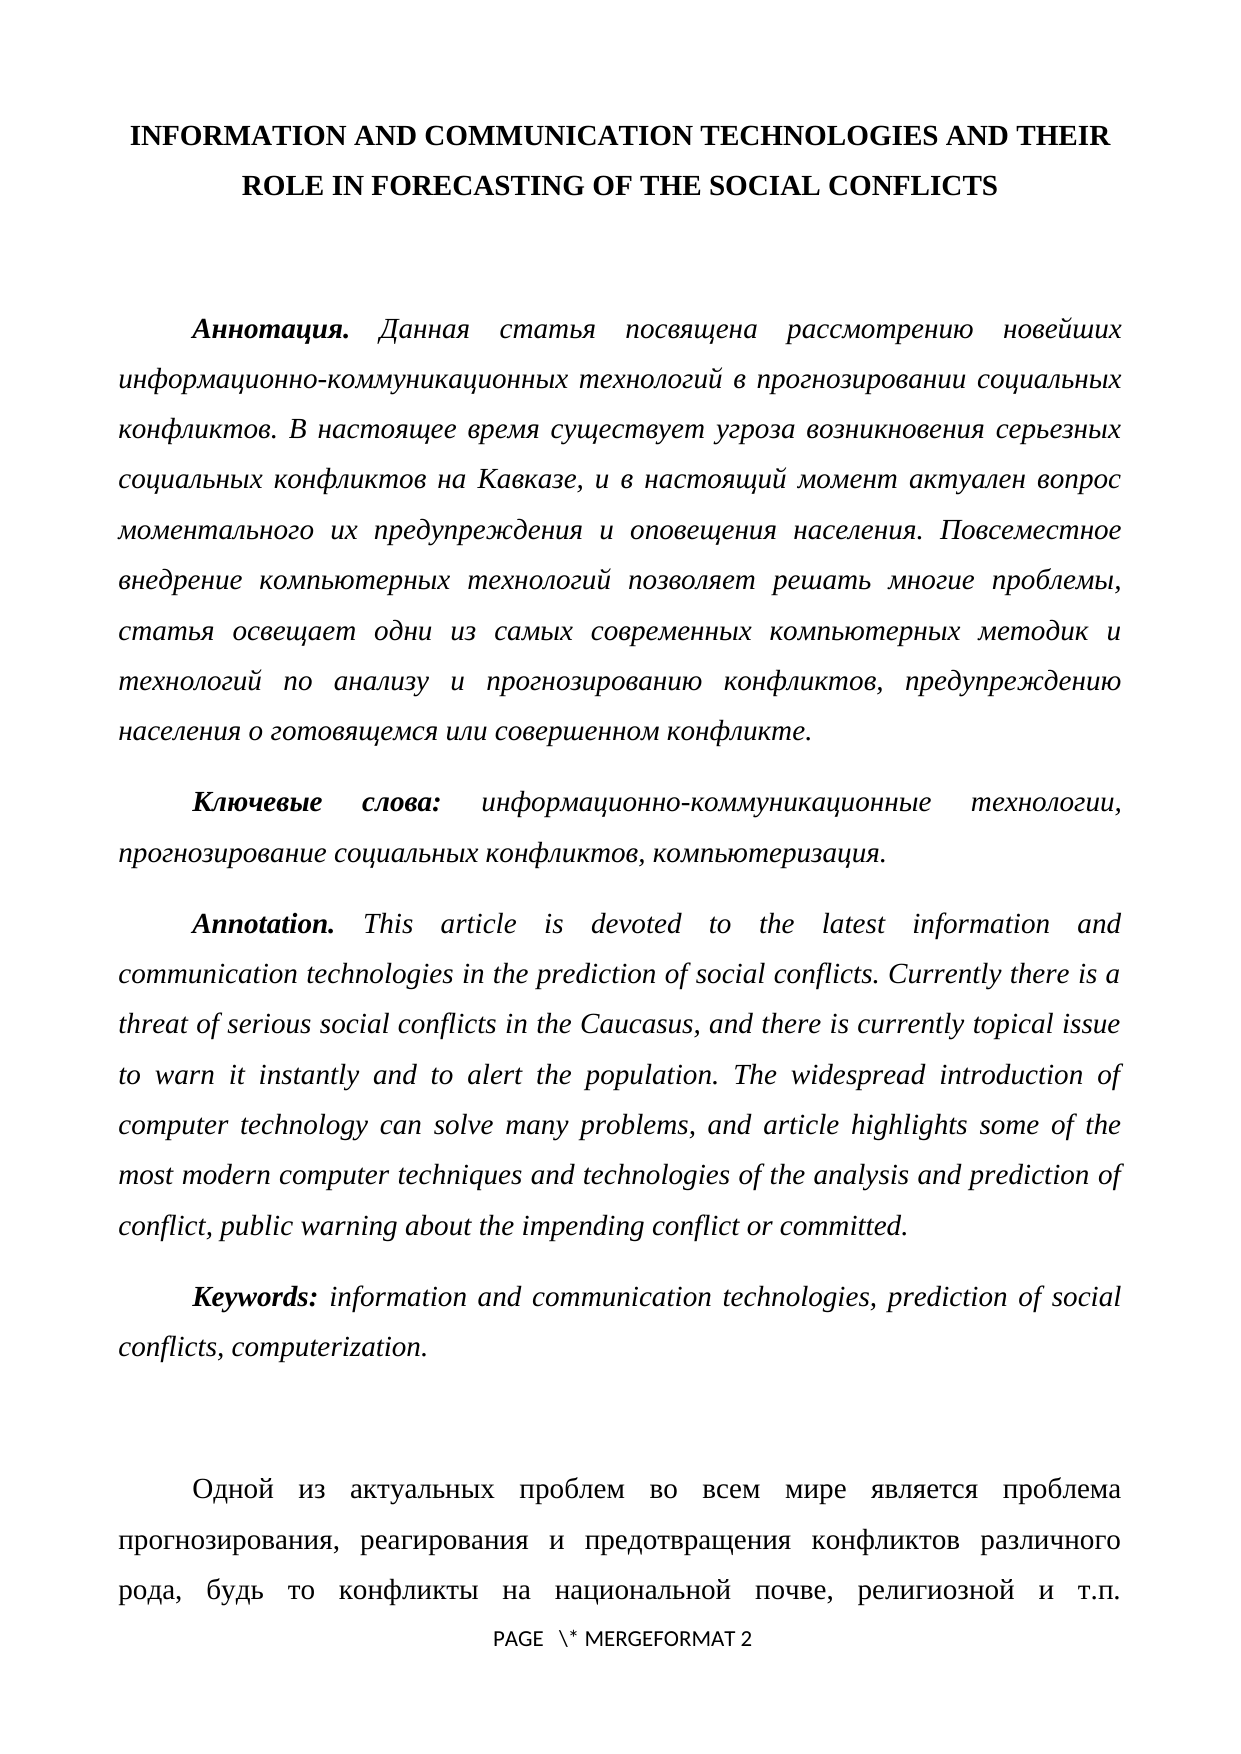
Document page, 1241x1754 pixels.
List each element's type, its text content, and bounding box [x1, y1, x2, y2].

text Annotation. This article is devoted to the latest information and communication technologies in the prediction of social conflicts. Currently there is a threat of serious social conflicts in the Caucasus, and there is currently topical issue to warn it instantly and to alert the population. The widespread introduction of computer technology can solve many problems, and article highlights some of the most modern computer techniques and technologies of the analysis and prediction of conflict, public warning about the impending conflict or committed. [118, 906, 1122, 1241]
text INFORMATION AND COMMUNICATION TECHNOLOGIES AND THEIR ROLE IN FORECASTING OF THE SOCIAL CONFLICTS [118, 118, 1122, 202]
text Ключевые слова: информационно-коммуникационные технологии, прогнозирование социальных конфликтов, компьютеризация. [118, 784, 1122, 868]
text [118, 1471, 1122, 1606]
text Аннотация. Данная статья посвящена рассмотрению новейших информационно-коммуникационных технологий в прогнозировании социальных конфликтов. В настоящее время существует угроза возникновения серьезных социальных конфликтов на Кавказе, и в настоящий момент актуален вопрос моментального их предупреждения и оповещения населения. Повсеместное внедрение компьютерных технологий позволяет решать многие проблемы, статья освещает одни из самых современных компьютерных методик и технологий по анализу и прогнозированию конфликтов, предупреждению населения о готовящемся или совершенном конфликте. [118, 311, 1122, 747]
text Keywords: information and communication technologies, prediction of social conflicts, computerization. [118, 1279, 1122, 1363]
